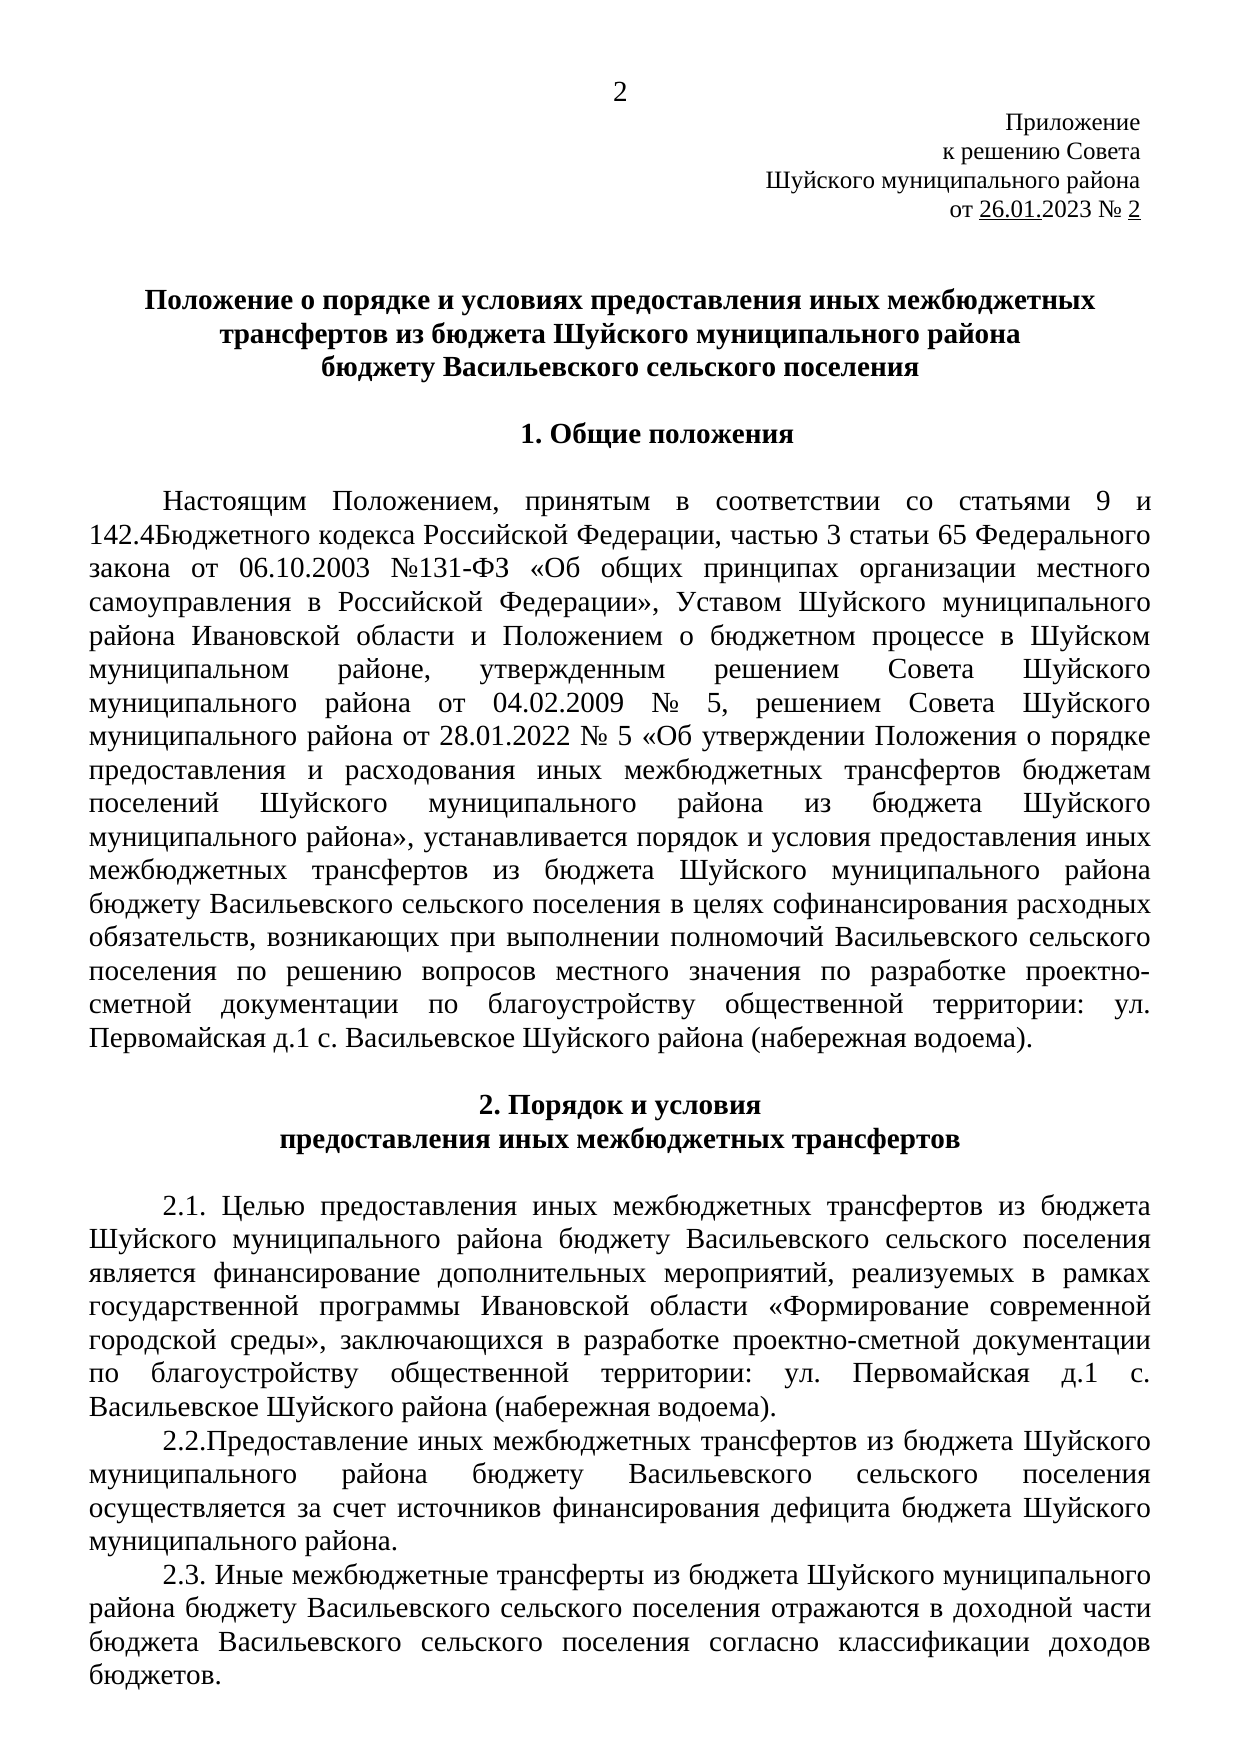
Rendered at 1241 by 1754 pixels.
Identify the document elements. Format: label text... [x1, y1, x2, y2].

text 2. Порядок и условия [89, 1087, 1152, 1121]
table_header Приложение к решению Совета Шуйского муниципального района от 26.01.2023 № 2 [535, 108, 1152, 222]
text Настоящим Положением, принятым в соответствии со статьями 9 и 142.4Бюджетного кодекса Российской Федерации, частью 3 статьи 65 Федерального закона от 06.10.2003 №131-ФЗ «Об общих принципах организации местного самоуправления в Российской Федерации», Уставом Шуйского муниципального района Ивановской области и Положением о бюджетном процессе в Шуйском муниципальном районе, утвержденным решением Совета Шуйского муниципального района от 04.02.2009 № 5, решением Совета Шуйского муниципального района от 28.01.2022 № 5 «Об утверждении Положения о порядке предоставления и расходования иных межбюджетных трансфертов бюджетам поселений Шуйского муниципального района из бюджета Шуйского муниципального района», устанавливается порядок и условия предоставления иных межбюджетных трансфертов из бюджета Шуйского муниципального района бюджету Васильевского сельского поселения в целях софинансирования расходных обязательств, возникающих при выполнении полномочий Васильевского сельского поселения по решению вопросов местного значения по разработке проектно-сметной документации по благоустройству общественной территории: ул. Первомайская д.1 с. Васильевское Шуйского района (набережная водоема). [89, 483, 1152, 1054]
text Положение о порядке и условиях предоставления иных межбюджетных трансфертов из бюджета Шуйского муниципального района [89, 282, 1152, 349]
text предоставления иных межбюджетных трансфертов [89, 1121, 1152, 1154]
text 2.2.Предоставление иных межбюджетных трансфертов из бюджета Шуйского муниципального района бюджету Васильевского сельского поселения осуществляется за счет источников финансирования дефицита бюджета Шуйского муниципального района. [89, 1423, 1152, 1557]
list 2.3. Иные межбюджетные трансферты из бюджета Шуйского муниципального района бюджету Васильевского сельского поселения отражаются в доходной части бюджета Васильевского сельского поселения согласно классификации доходов бюджетов. [89, 1557, 1152, 1691]
text бюджету Васильевского сельского поселения [89, 349, 1152, 383]
text 1. Общие положения [89, 416, 1152, 450]
text 2.1. Целью предоставления иных межбюджетных трансфертов из бюджета Шуйского муниципального района бюджету Васильевского сельского поселения является финансирование дополнительных мероприятий, реализуемых в рамках государственной программы Ивановской области «Формирование современной городской среды», заключающихся в разработке проектно-сметной документации по благоустройству общественной территории: ул. Первомайская д.1 с. Васильевское Шуйского района (набережная водоема). [89, 1188, 1152, 1423]
